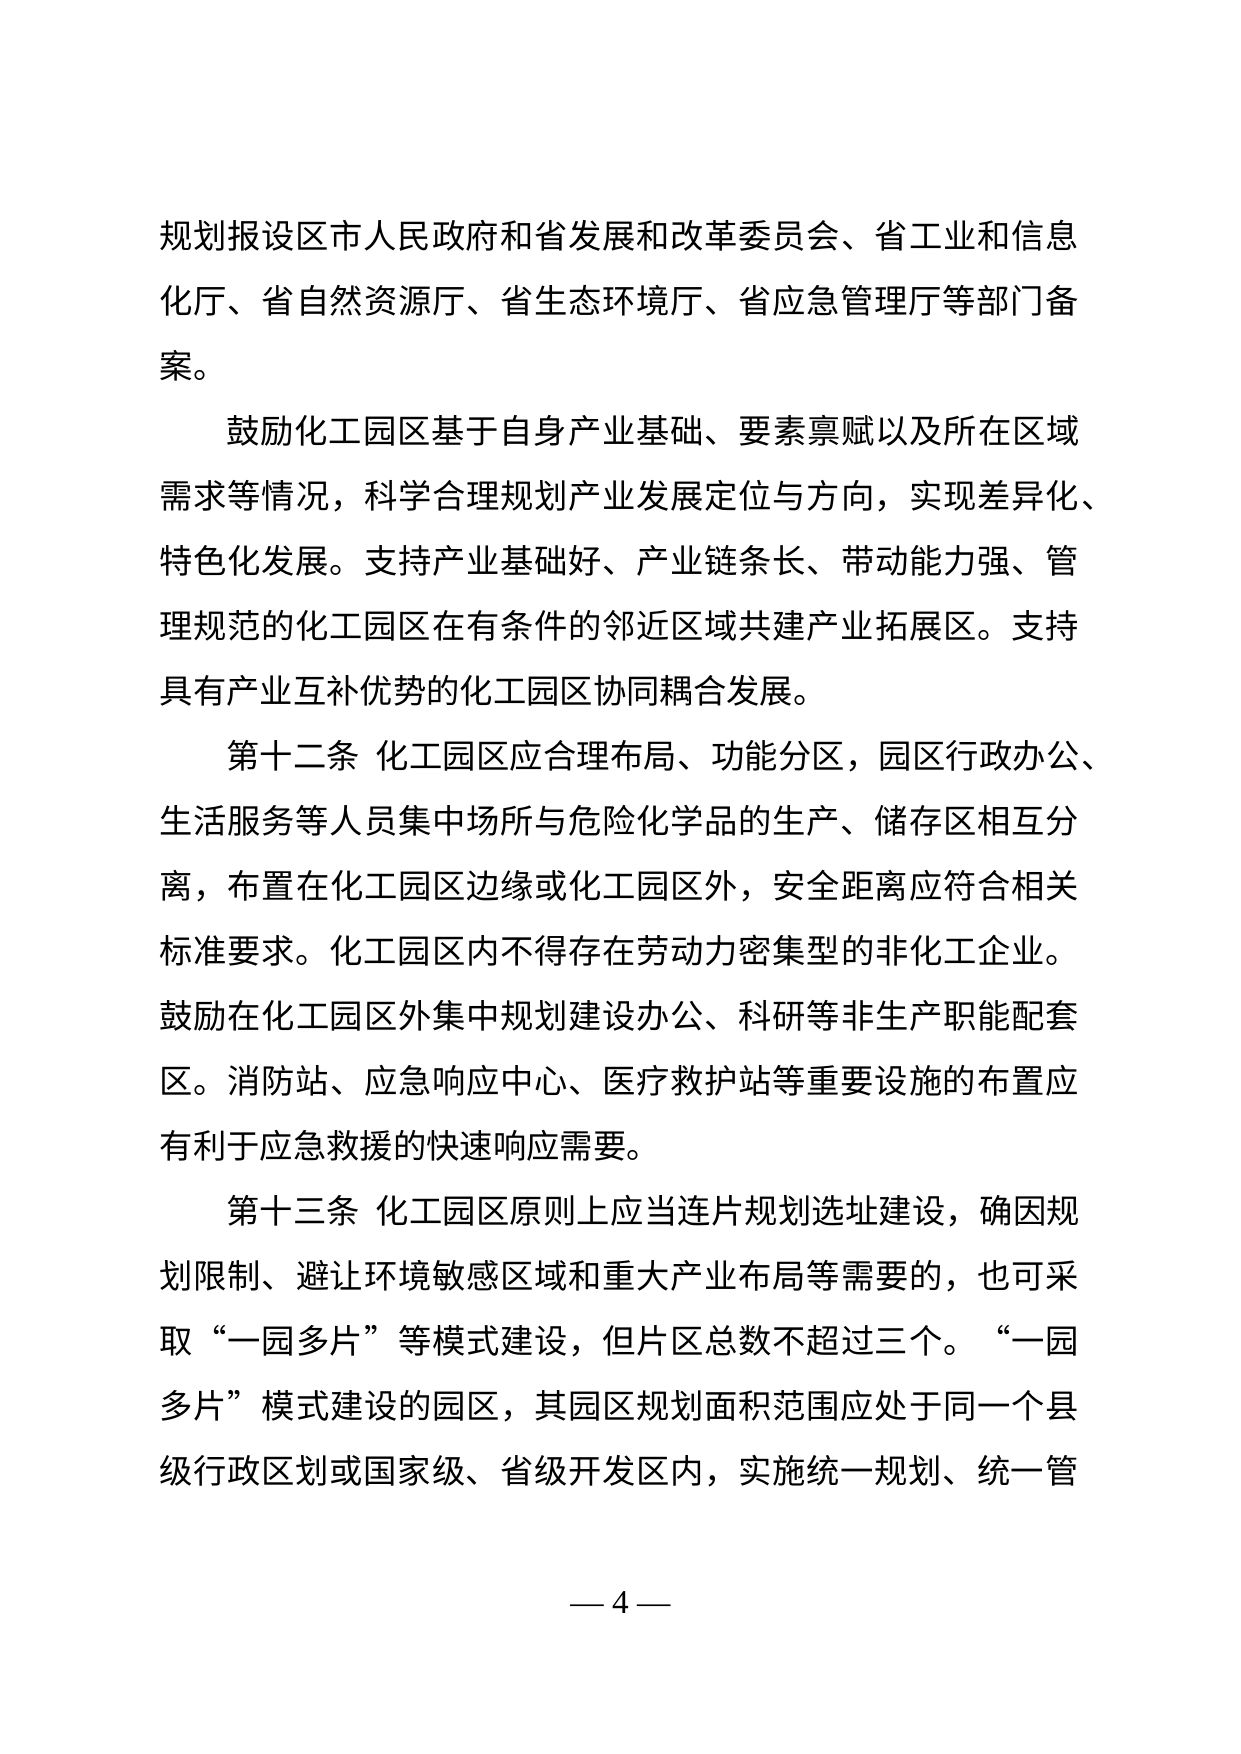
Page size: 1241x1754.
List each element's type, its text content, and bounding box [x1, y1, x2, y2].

text 鼓励化工园区基于自身产业基础、要素禀赋以及所在区域需求等情况，科学合理规划产业发展定位与方向，实现差异化、特色化发展。支持产业基础好、产业链条长、带动能力强、管理规范的化工园区在有条件的邻近区域共建产业拓展区。支持具有产业互补优势的化工园区协同耦合发展。 [159, 397, 1081, 722]
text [159, 202, 1081, 397]
text 第十二条 化工园区应合理布局、功能分区，园区行政办公、生活服务等人员集中场所与危险化学品的生产、储存区相互分离，布置在化工园区边缘或化工园区外，安全距离应符合相关标准要求。化工园区内不得存在劳动力密集型的非化工企业。鼓励在化工园区外集中规划建设办公、科研等非生产职能配套区。消防站、应急响应中心、医疗救护站等重要设施的布置应有利于应急救援的快速响应需要。 [159, 722, 1081, 1177]
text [159, 1177, 1081, 1502]
